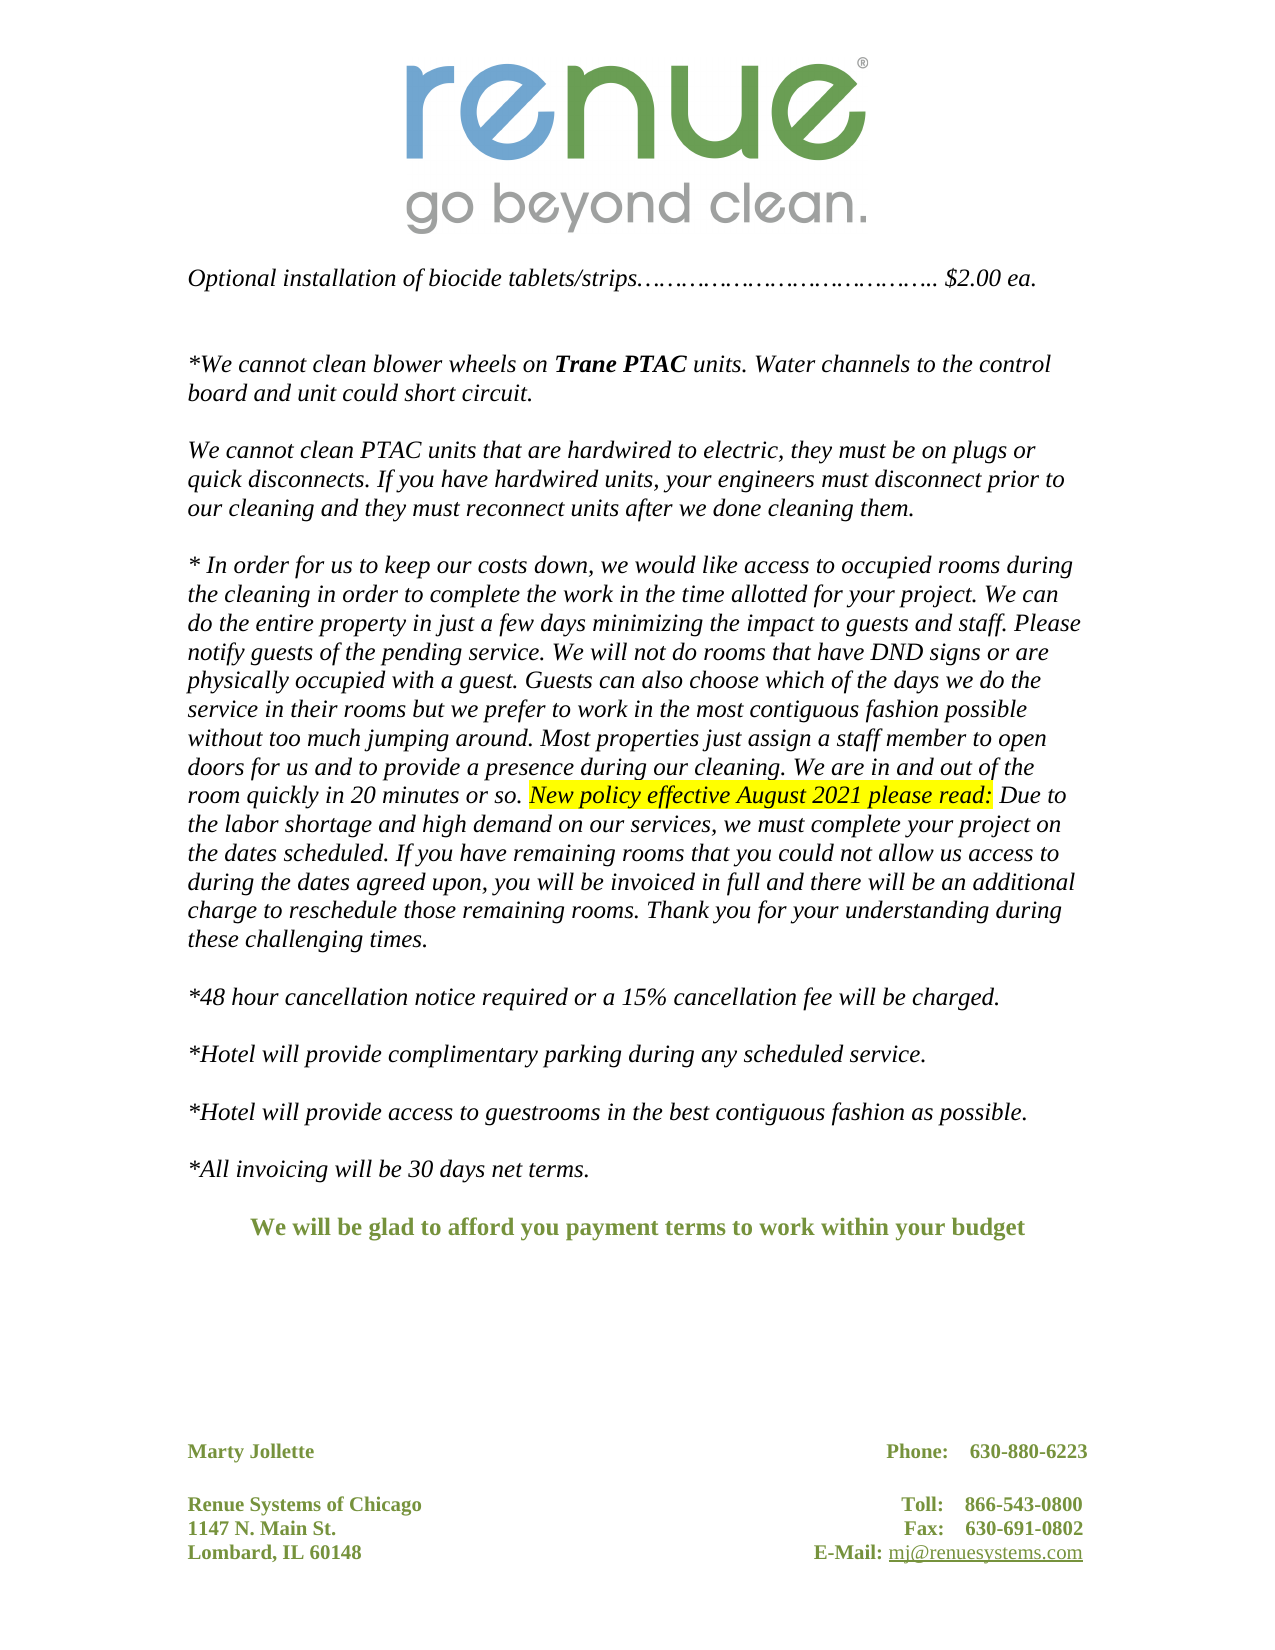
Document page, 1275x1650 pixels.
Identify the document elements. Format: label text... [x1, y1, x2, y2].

picture [406, 57, 869, 234]
text *48 hour cancellation notice required or a 15% cancellation fee will be charged. [187, 982, 1087, 1010]
text *Hotel will provide access to guestrooms in the best contiguous fashion as possible. [187, 1097, 1087, 1125]
text * In order for us to keep our costs down, we would like access to occupied rooms during the cleaning in order to complete the work in the time allotted for your project. We can do the entire property in just a few days minimizing the impact to guests and staff. Please notify guests of the pending service. We will not do rooms that have DND signs or are physically occupied with a guest. Guests can also choose which of the days we do the service in their rooms but we prefer to work in the most contiguous fashion possible without too much jumping around. Most properties just assign a staff member to open doors for us and to provide a presence during our cleaning. We are in and out of the room quickly in 20 minutes or so. New policy effective August 2021 please read: Due to the labor shortage and high demand on our services, we must complete your project on the dates scheduled. If you have remaining rooms that you could not allow us access to during the dates agreed upon, you will be invoiced in full and there will be an additional charge to reschedule those remaining rooms. Thank you for your understanding during these challenging times. [187, 550, 1087, 953]
text *Hotel will provide complimentary parking during any scheduled service. [187, 1039, 1087, 1068]
text *We cannot clean blower wheels on Trane PTAC units. Water channels to the control board and unit could short circuit. [187, 349, 1087, 407]
text We cannot clean PTAC units that are hardwired to electric, they must be on plugs or quick disconnects. If you have hardwired units, your engineers must disconnect prior to our cleaning and they must reconnect units after we done cleaning them. [187, 435, 1087, 522]
text *All invoicing will be 30 days net terms. [187, 1154, 1087, 1183]
text We will be glad to afford you payment terms to work within your budget [187, 1212, 1087, 1240]
text Optional installation of biocide tablets/strips………………………………….. $2.00 ea. [187, 263, 1087, 292]
